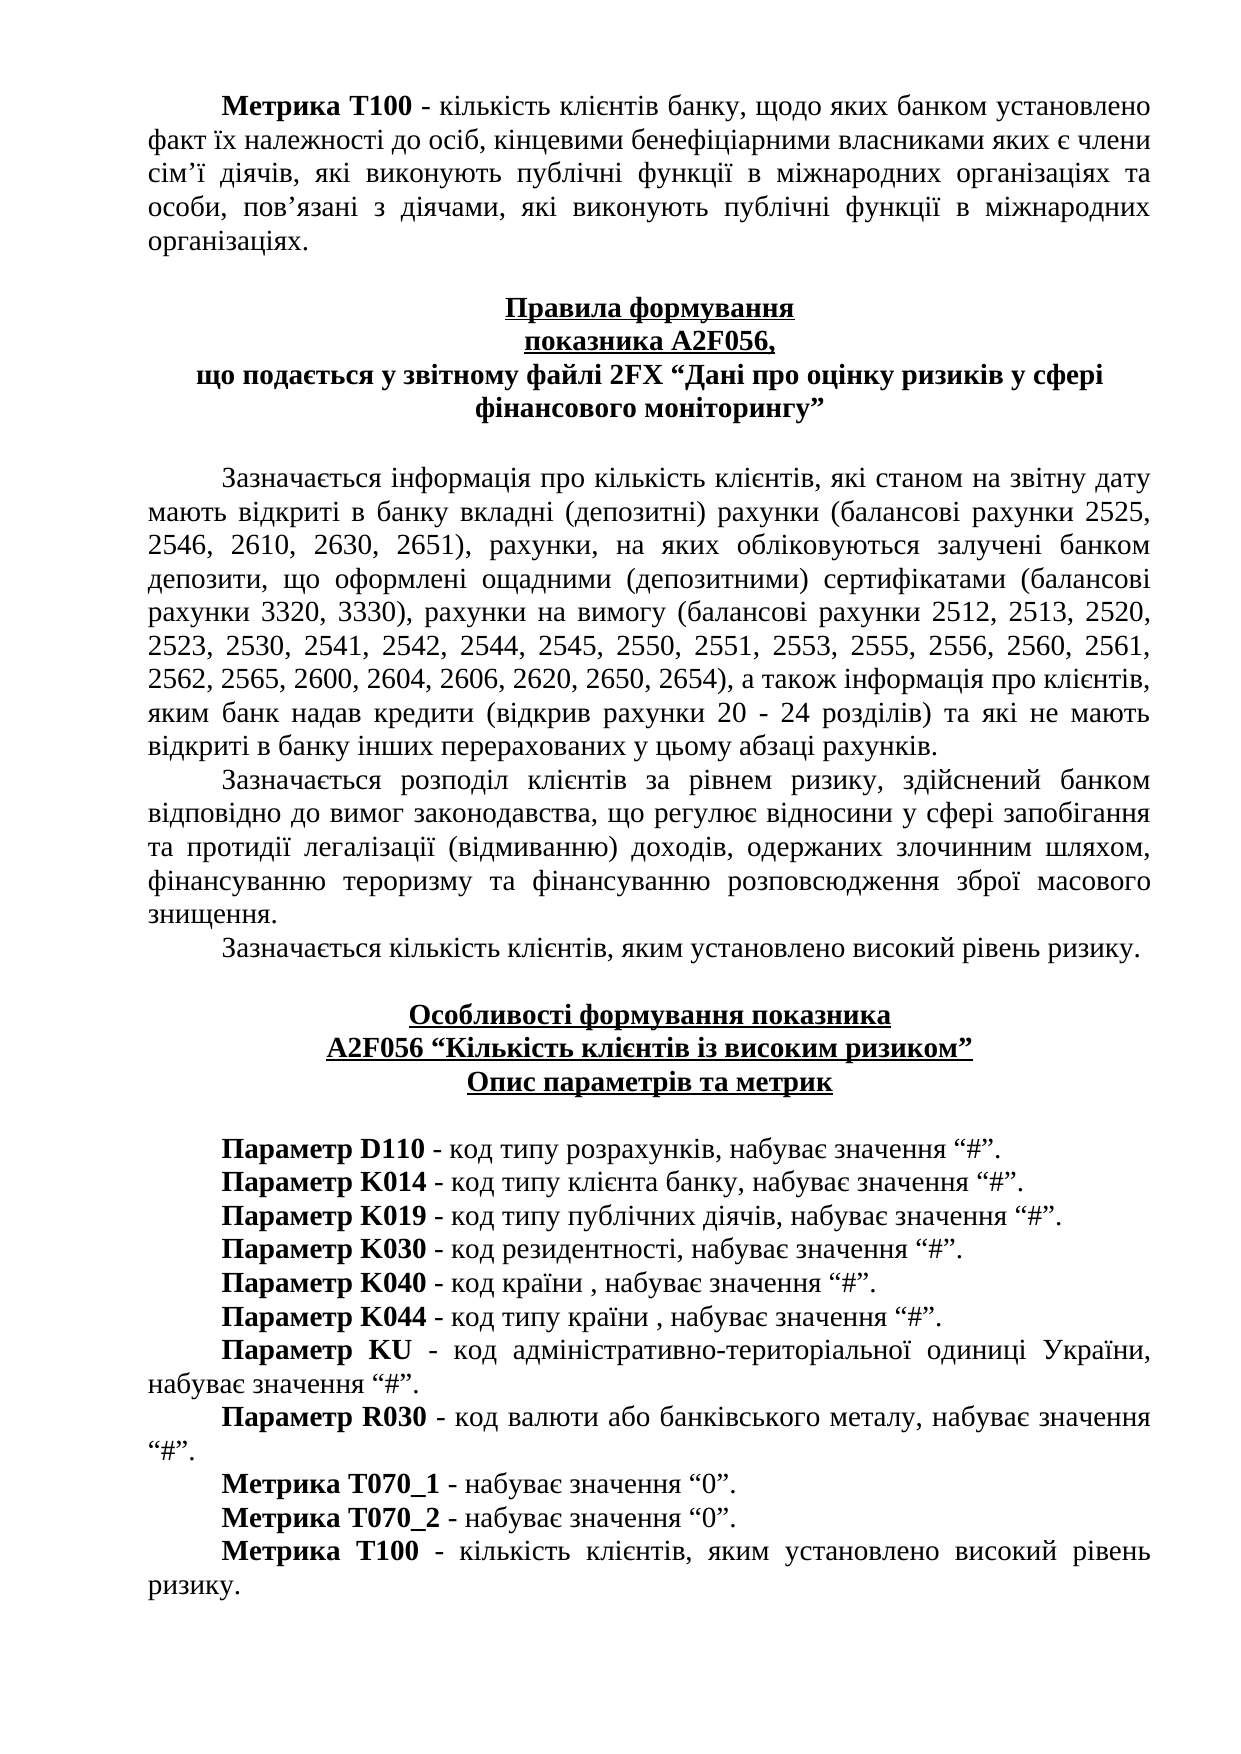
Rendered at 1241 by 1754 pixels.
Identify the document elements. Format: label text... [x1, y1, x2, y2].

text Метрика T070_1 - набуває значення “0”. [148, 1466, 1152, 1500]
text Опис параметрів та метрик [148, 1064, 1152, 1097]
text Параметр K030 - код резидентності, набуває значення “#”. [148, 1232, 1152, 1265]
text Параметр D110 - код типу розрахунків, набуває значення “#”. [148, 1131, 1152, 1164]
text Параметр K040 - код країни , набуває значення “#”. [148, 1265, 1152, 1299]
text Зазначається розподіл клієнтів за рівнем ризику, здійснений банком відповідно до вимог законодавства, що регулює відносини у сфері запобігання та протидії легалізації (відмиванню) доходів, одержаних злочинним шляхом, фінансуванню тероризму та фінансуванню розповсюдження зброї масового знищення. [148, 762, 1152, 930]
text Параметр KU - код адміністративно-територіальної одиниці України, набуває значення “#”. [148, 1332, 1152, 1399]
text Метрика T070_2 - набуває значення “0”. [148, 1500, 1152, 1533]
text Метрика T100 - кількість клієнтів, яким установлено високий рівень ризику. [148, 1533, 1152, 1601]
text Особливості формування показника [148, 997, 1152, 1030]
text Параметр K014 - код типу клієнта банку, набуває значення “#”. [148, 1164, 1152, 1198]
text Зазначається кількість клієнтів, яким установлено високий рівень ризику. [148, 930, 1152, 963]
text Правила формування [148, 290, 1152, 323]
text Параметр K044 - код типу країни , набуває значення “#”. [148, 1299, 1152, 1332]
text A2F056 “Кількість клієнтів із високим ризиком” [148, 1030, 1152, 1064]
text що подається у звітному файлі 2FX “Дані про оцінку ризиків у сфері фінансового моніторингу” [148, 357, 1152, 424]
text показника A2F056, [148, 323, 1152, 357]
text Метрика T100 - кількість клієнтів банку, щодо яких банком установлено факт їх належності до осіб, кінцевими бенефіціарними власниками яких є члени сім’ї діячів, які виконують публічні функції в міжнародних організаціях та особи, пов’язані з діячами, які виконують публічні функції в міжнародних організаціях. [148, 88, 1152, 256]
text Параметр R030 - код валюти або банківського металу, набуває значення “#”. [148, 1399, 1152, 1466]
text Параметр K019 - код типу публічних діячів, набуває значення “#”. [148, 1198, 1152, 1232]
text Зазначається інформація про кількість клієнтів, які станом на звітну дату мають відкриті в банку вкладні (депозитні) рахунки (балансові рахунки 2525, 2546, 2610, 2630, 2651), рахунки, на яких обліковуються залучені банком депозити, що оформлені ощадними (депозитними) сертифікатами (балансові рахунки 3320, 3330), рахунки на вимогу (балансові рахунки 2512, 2513, 2520, 2523, 2530, 2541, 2542, 2544, 2545, 2550, 2551, 2553, 2555, 2556, 2560, 2561, 2562, 2565, 2600, 2604, 2606, 2620, 2650, 2654), а також інформація про клієнтів, яким банк надав кредити (відкрив рахунки 20 - 24 розділів) та які не мають відкриті в банку інших перерахованих у цьому абзаці рахунків. [148, 460, 1152, 762]
